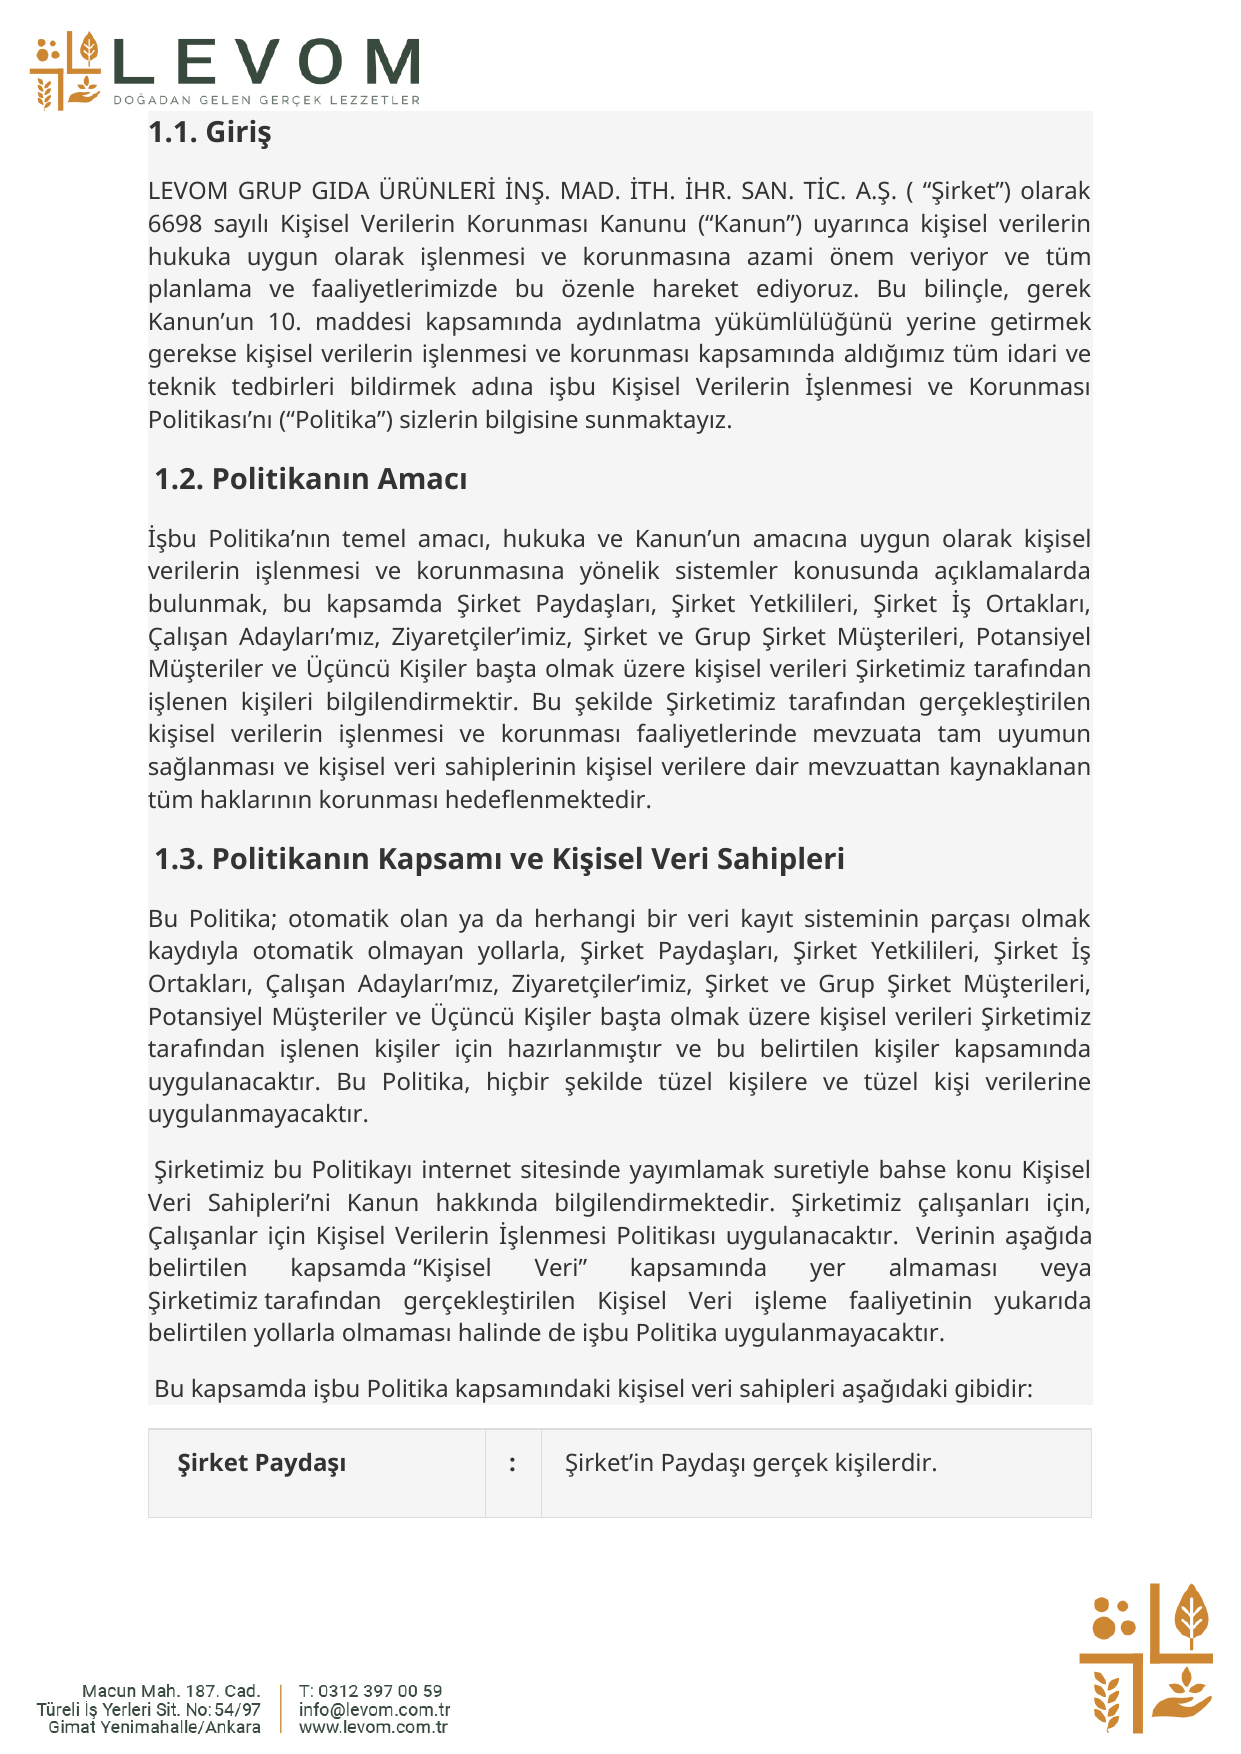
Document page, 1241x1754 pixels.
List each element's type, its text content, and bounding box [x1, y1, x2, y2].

text 1.1. Giriş [148, 111, 1093, 151]
text Şirketimiz bu Politikayı internet sitesinde yayımlamak suretiyle bahse konu Kişisel Veri Sahipleri’ni Kanun hakkında bilgilendirmektedir. Şirketimiz çalışanları için, Çalışanlar için Kişisel Verilerin İşlenmesi Politikası uygulanacaktır. Verinin aşağıda belirtilen kapsamda “Kişisel Veri” kapsamında yer almaması veya Şirketimiz tarafından gerçekleştirilen Kişisel Veri işleme faaliyetinin yukarıda belirtilen yollarla olmaması halinde de işbu Politika uygulanmayacaktır. [148, 1153, 1093, 1349]
text LEVOM GRUP GIDA ÜRÜNLERİ İNŞ. MAD. İTH. İHR. SAN. TİC. A.Ş. ( “Şirket”) olarak 6698 sayılı Kişisel Verilerin Korunması Kanunu (“Kanun”) uyarınca kişisel verilerin hukuka uygun olarak işlenmesi ve korunmasına azami önem veriyor ve tüm planlama ve faaliyetlerimizde bu özenle hareket ediyoruz. Bu bilinçle, gerek Kanun’un 10. maddesi kapsamında aydınlatma yükümlülüğünü yerine getirmek gerekse kişisel verilerin işlenmesi ve korunması kapsamında aldığımız tüm idari ve teknik tedbirleri bildirmek adına işbu Kişisel Verilerin İşlenmesi ve Korunması Politikası’nı (“Politika”) sizlerin bilgisine sunmaktayız. [148, 174, 1093, 435]
text Bu Politika; otomatik olan ya da herhangi bir veri kayıt sisteminin parçası olmak kaydıyla otomatik olmayan yollarla, Şirket Paydaşları, Şirket Yetkilileri, Şirket İş Ortakları, Çalışan Adayları’mız, Ziyaretçiler’imiz, Şirket ve Grup Şirket Müşterileri, Potansiyel Müşteriler ve Üçüncü Kişiler başta olmak üzere kişisel verileri Şirketimiz tarafından işlenen kişiler için hazırlanmıştır ve bu belirtilen kişiler kapsamında uygulanacaktır. Bu Politika, hiçbir şekilde tüzel kişilere ve tüzel kişi verilerine uygulanmayacaktır. [148, 902, 1093, 1130]
table_header Şirket Paydaşı [149, 1430, 485, 1517]
picture [0, 1570, 1239, 1738]
table_header : [486, 1430, 541, 1517]
text İşbu Politika’nın temel amacı, hukuka ve Kanun’un amacına uygun olarak kişisel verilerin işlenmesi ve korunmasına yönelik sistemler konusunda açıklamalarda bulunmak, bu kapsamda Şirket Paydaşları, Şirket Yetkilileri, Şirket İş Ortakları, Çalışan Adayları’mız, Ziyaretçiler’imiz, Şirket ve Grup Şirket Müşterileri, Potansiyel Müşteriler ve Üçüncü Kişiler başta olmak üzere kişisel verileri Şirketimiz tarafından işlenen kişileri bilgilendirmektir. Bu şekilde Şirketimiz tarafından gerçekleştirilen kişisel verilerin işlenmesi ve korunması faaliyetlerinde mevzuata tam uyumun sağlanması ve kişisel veri sahiplerinin kişisel verilere dair mevzuattan kaynaklanan tüm haklarının korunması hedeflenmektedir. [148, 522, 1093, 815]
picture [29, 31, 419, 111]
table_header Şirket’in Paydaşı gerçek kişilerdir. [542, 1430, 1091, 1517]
text Bu kapsamda işbu Politika kapsamındaki kişisel veri sahipleri aşağıdaki gibidir: [148, 1372, 1093, 1405]
text 1.3. Politikanın Kapsamı ve Kişisel Veri Sahipleri [148, 838, 1093, 878]
text 1.2. Politikanın Amacı [148, 458, 1093, 498]
